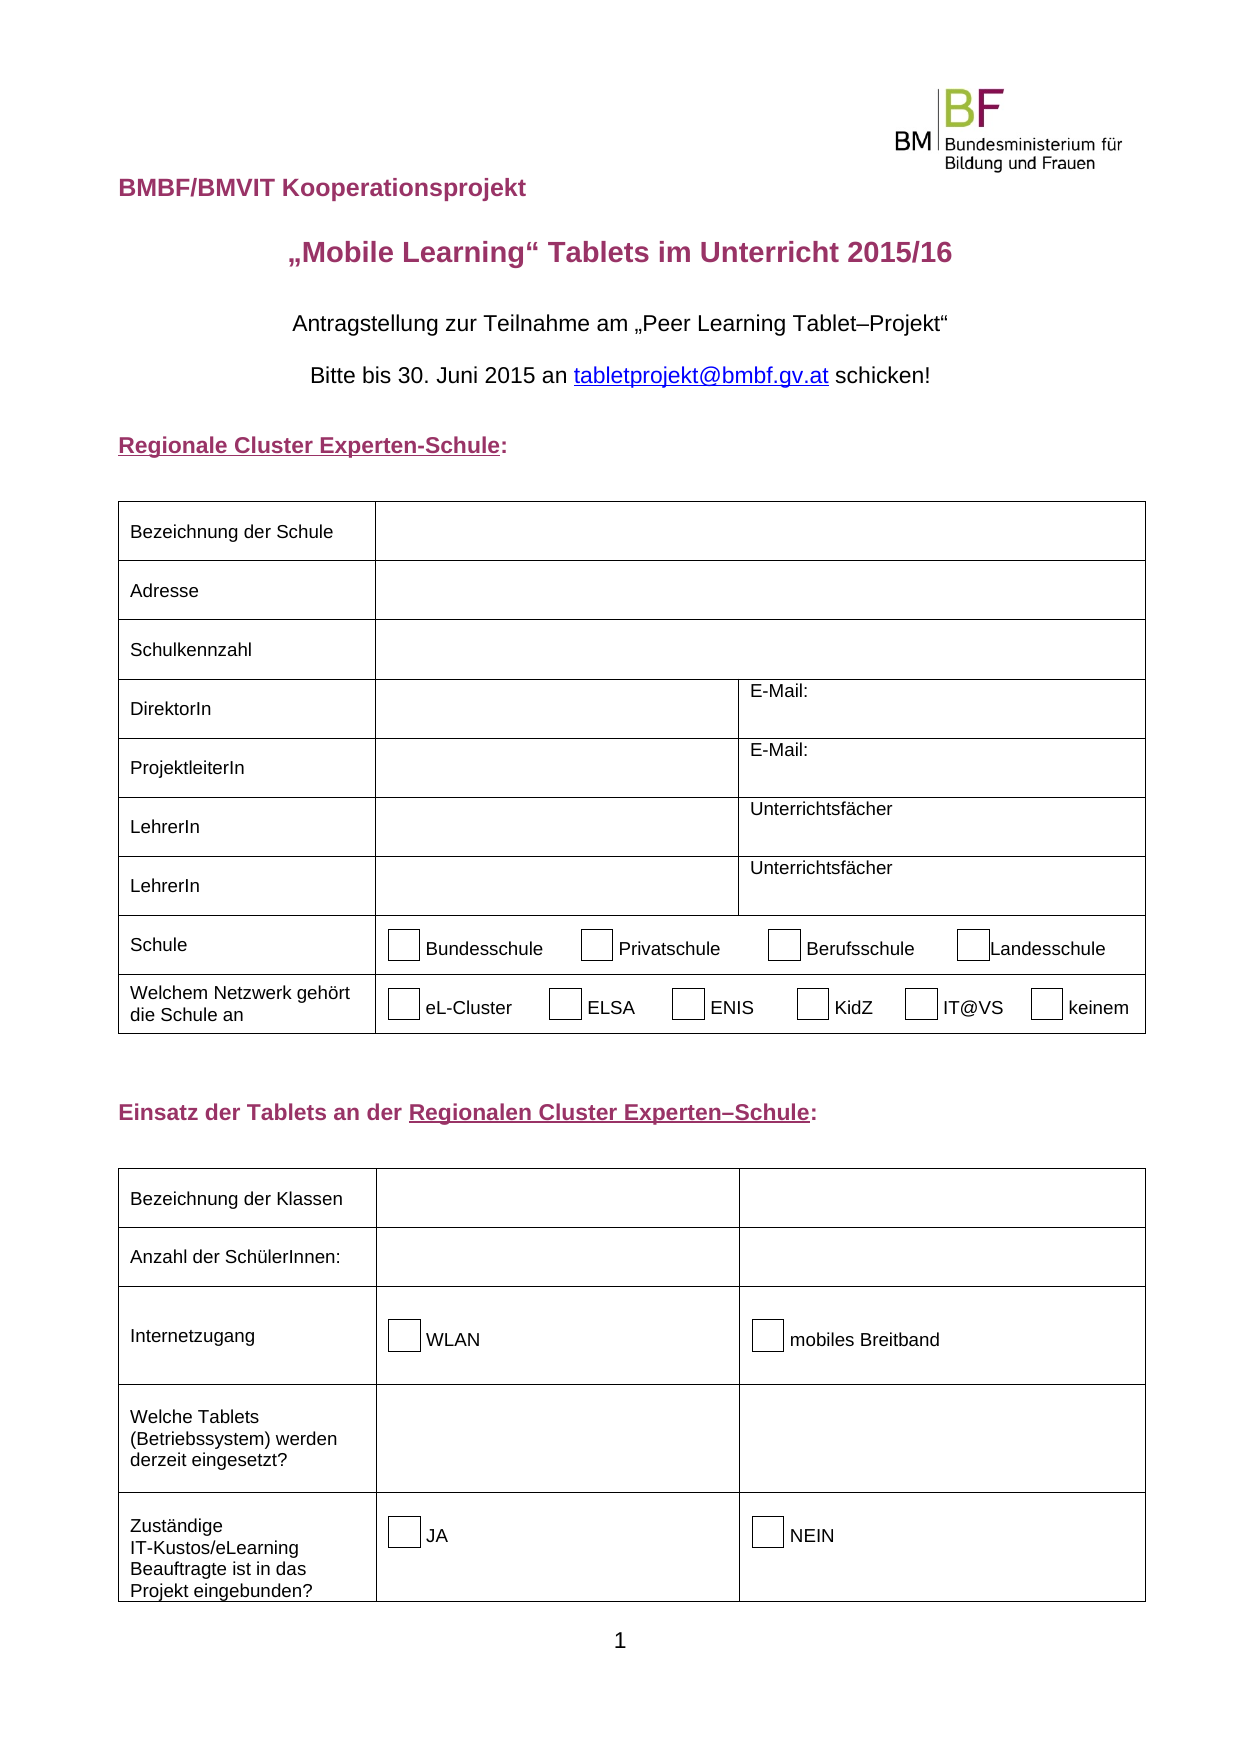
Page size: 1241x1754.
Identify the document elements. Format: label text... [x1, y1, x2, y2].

table_header [377, 1169, 739, 1227]
table_header [740, 1169, 1145, 1227]
table_cell WLAN [377, 1287, 739, 1383]
table_cell Welche Tablets (Betriebssystem) werden derzeit eingesetzt? [119, 1385, 376, 1492]
table_cell [740, 1228, 1145, 1286]
table_cell JA [377, 1493, 739, 1601]
table_header [376, 502, 1145, 560]
table_cell [376, 620, 1145, 678]
table_cell [376, 798, 738, 856]
table_cell Internetzugang [119, 1287, 376, 1383]
table_cell mobiles Breitband [740, 1287, 1145, 1383]
table_cell [377, 1228, 739, 1286]
table_cell DirektorIn [119, 680, 375, 737]
text „Mobile Learning“ Tablets im Unterricht 2015/16 [118, 235, 1122, 269]
table_cell [376, 680, 738, 737]
picture [895, 88, 1123, 173]
table_cell [376, 739, 738, 797]
table_cell Schule [119, 916, 375, 974]
table_cell Unterrichtsfächer [739, 798, 1145, 856]
table_cell LehrerIn [119, 798, 375, 856]
table_cell NEIN [740, 1493, 1145, 1601]
table_cell [377, 1385, 739, 1492]
table_cell Welchem Netzwerk gehört die Schule an [119, 975, 375, 1033]
table_cell [376, 857, 738, 915]
table_cell Unterrichtsfächer [739, 857, 1145, 915]
table_cell E-Mail: [739, 680, 1145, 737]
table_cell E-Mail: [739, 739, 1145, 797]
table_cell Zuständige IT-Kustos/eLearning Beauftragte ist in das Projekt eingebunden? [119, 1493, 376, 1601]
table_cell Adresse [119, 561, 375, 619]
table_cell ProjektleiterIn [119, 739, 375, 797]
table_cell [740, 1385, 1145, 1492]
text Einsatz der Tablets an der Regionalen Cluster Experten–Schule: [118, 1098, 1122, 1125]
text Regionale Cluster Experten-Schule: [118, 432, 1122, 458]
text Antragstellung zur Teilnahme am „Peer Learning Tablet–Projekt“ [118, 309, 1122, 336]
table_cell Anzahl der SchülerInnen: [119, 1228, 376, 1286]
table_header Bezeichnung der Schule [119, 502, 375, 560]
text BMBF/BMVIT Kooperationsprojekt [118, 173, 1122, 202]
table_cell [376, 561, 1145, 619]
text Bitte bis 30. Juni 2015 an tabletprojekt@bmbf.gv.at schicken! [118, 362, 1122, 389]
table_cell LehrerIn [119, 857, 375, 915]
table_cell Bundesschule Privatschule Berufsschule Landesschule [376, 916, 1145, 974]
table_cell eL-Cluster ELSA ENIS KidZ IT@VS keinem [376, 975, 1145, 1033]
table_cell Schulkennzahl [119, 620, 375, 678]
table_header Bezeichnung der Klassen [119, 1169, 376, 1227]
